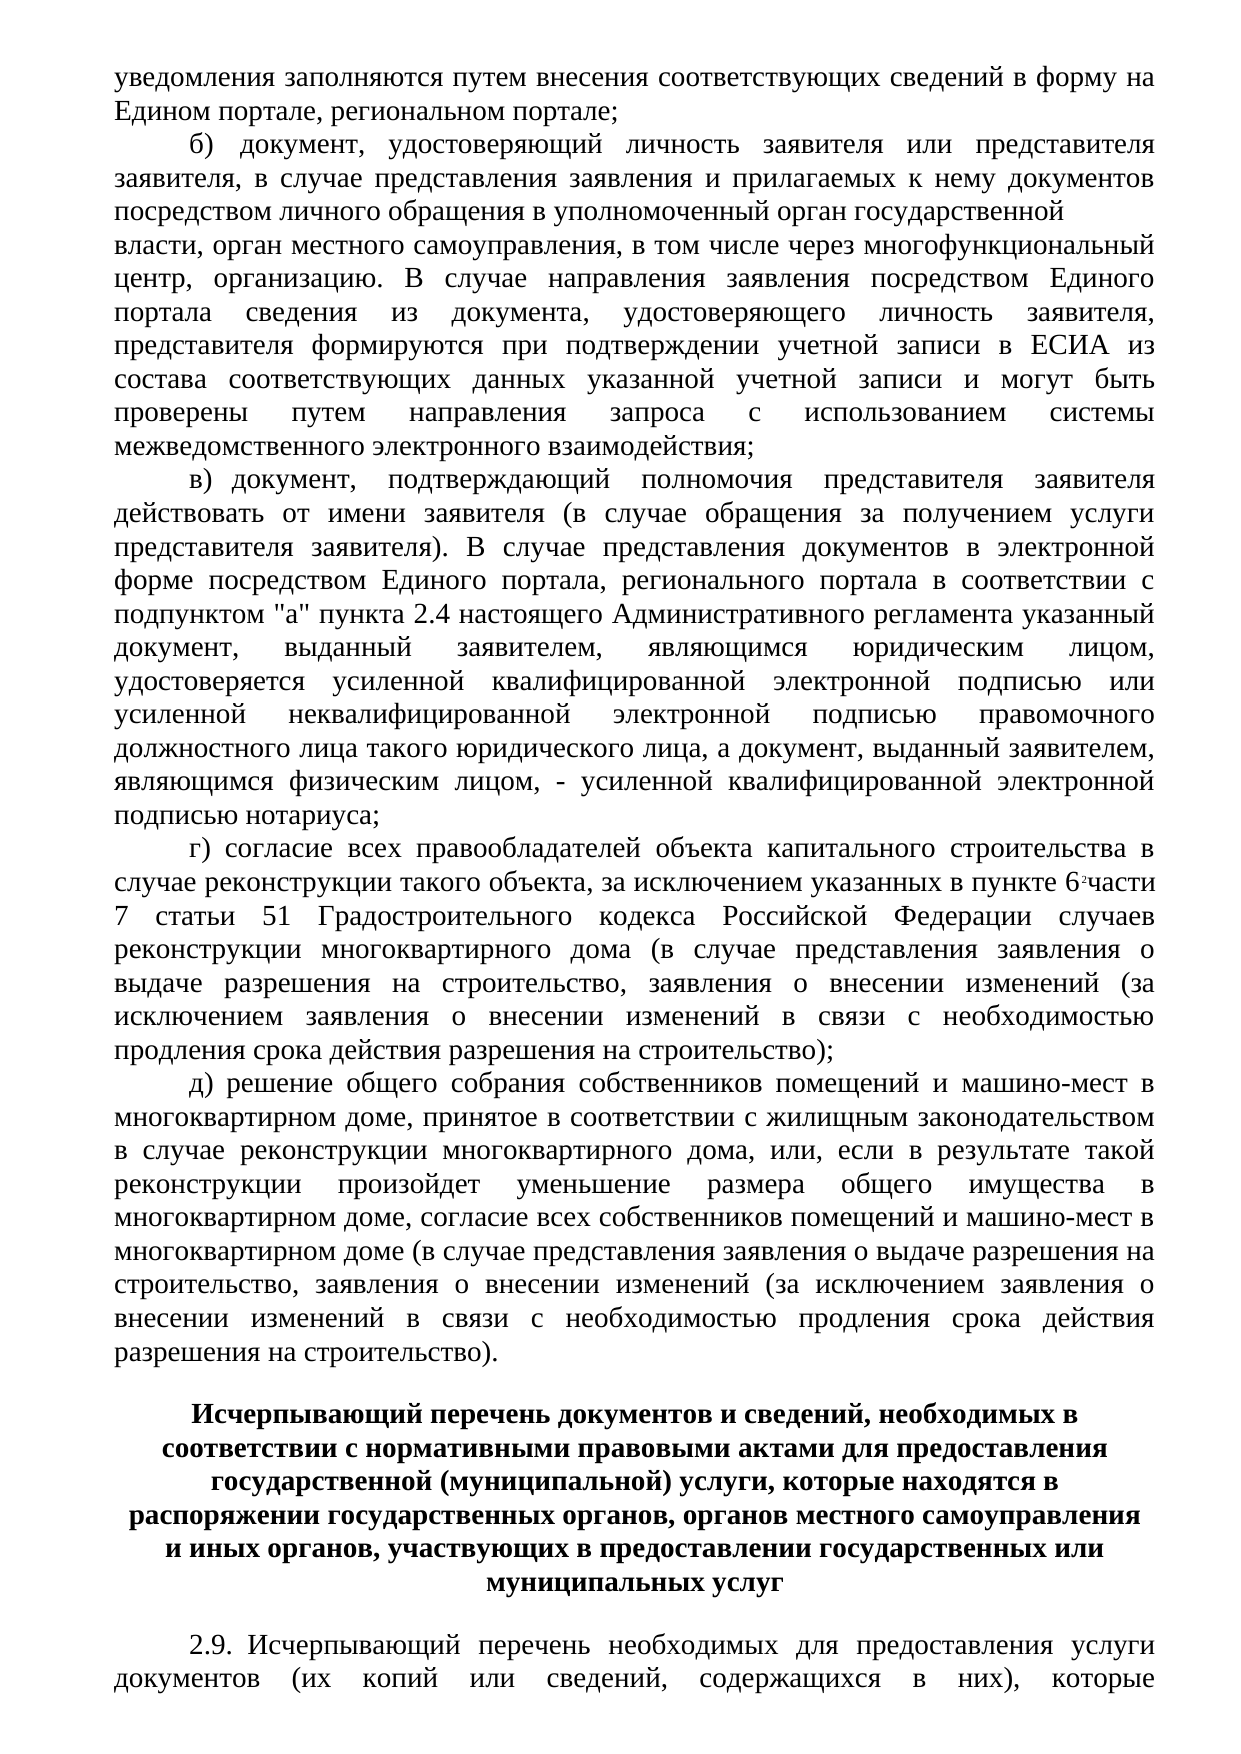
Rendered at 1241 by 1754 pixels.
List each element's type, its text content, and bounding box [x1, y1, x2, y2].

text в) документ, подтверждающий полномочия представителя заявителя действовать от имени заявителя (в случае обращения за получением услуги представителя заявителя). В случае представления документов в электронной форме посредством Единого портала, регионального портала в соответствии с подпунктом "а" пункта 2.4 настоящего Административного регламента указанный документ, выданный заявителем, являющимся юридическим лицом, удостоверяется усиленной квалифицированной электронной подписью или усиленной неквалифицированной электронной подписью правомочного должностного лица такого юридического лица, а документ, выданный заявителем, являющимся физическим лицом, - усиленной квалифицированной электронной подписью нотариуса; [114, 462, 1156, 831]
text г) согласие всех правообладателей объекта капитального строительства в случае реконструкции такого объекта, за исключением указанных в пункте 62части 7 статьи 51 Градостроительного кодекса Российской Федерации случаев реконструкции многоквартирного дома (в случае представления заявления о выдаче разрешения на строительство, заявления о внесении изменений (за исключением заявления о внесении изменений в связи с необходимостью продления срока действия разрешения на строительство); [114, 831, 1156, 1065]
text власти, орган местного самоуправления, в том числе через многофункциональный центр, организацию. В случае направления заявления посредством Единого портала сведения из документа, удостоверяющего личность заявителя, представителя формируются при подтверждении учетной записи в ЕСИА из состава соответствующих данных указанной учетной записи и могут быть проверены путем направления запроса с использованием системы межведомственного электронного взаимодействия; [114, 227, 1156, 462]
text б) документ, удостоверяющий личность заявителя или представителя заявителя, в случае представления заявления и прилагаемых к нему документов посредством личного обращения в уполномоченный орган государственной [114, 126, 1156, 227]
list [114, 1627, 1156, 1694]
text Исчерпывающий перечень документов и сведений, необходимых в соответствии с нормативными правовыми актами для предоставления государственной (муниципальной) услуги, которые находятся в распоряжении государственных органов, органов местного самоуправления и иных органов, участвующих в предоставлении государственных или муниципальных услуг [114, 1396, 1156, 1598]
text д) решение общего собрания собственников помещений и машино-мест в многоквартирном доме, принятое в соответствии с жилищным законодательством в случае реконструкции многоквартирного дома, или, если в результате такой реконструкции произойдет уменьшение размера общего имущества в многоквартирном доме, согласие всех собственников помещений и машино-мест в многоквартирном доме (в случае представления заявления о выдаче разрешения на строительство, заявления о внесении изменений (за исключением заявления о внесении изменений в связи с необходимостью продления срока действия разрешения на строительство). [114, 1065, 1156, 1367]
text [114, 59, 1156, 126]
